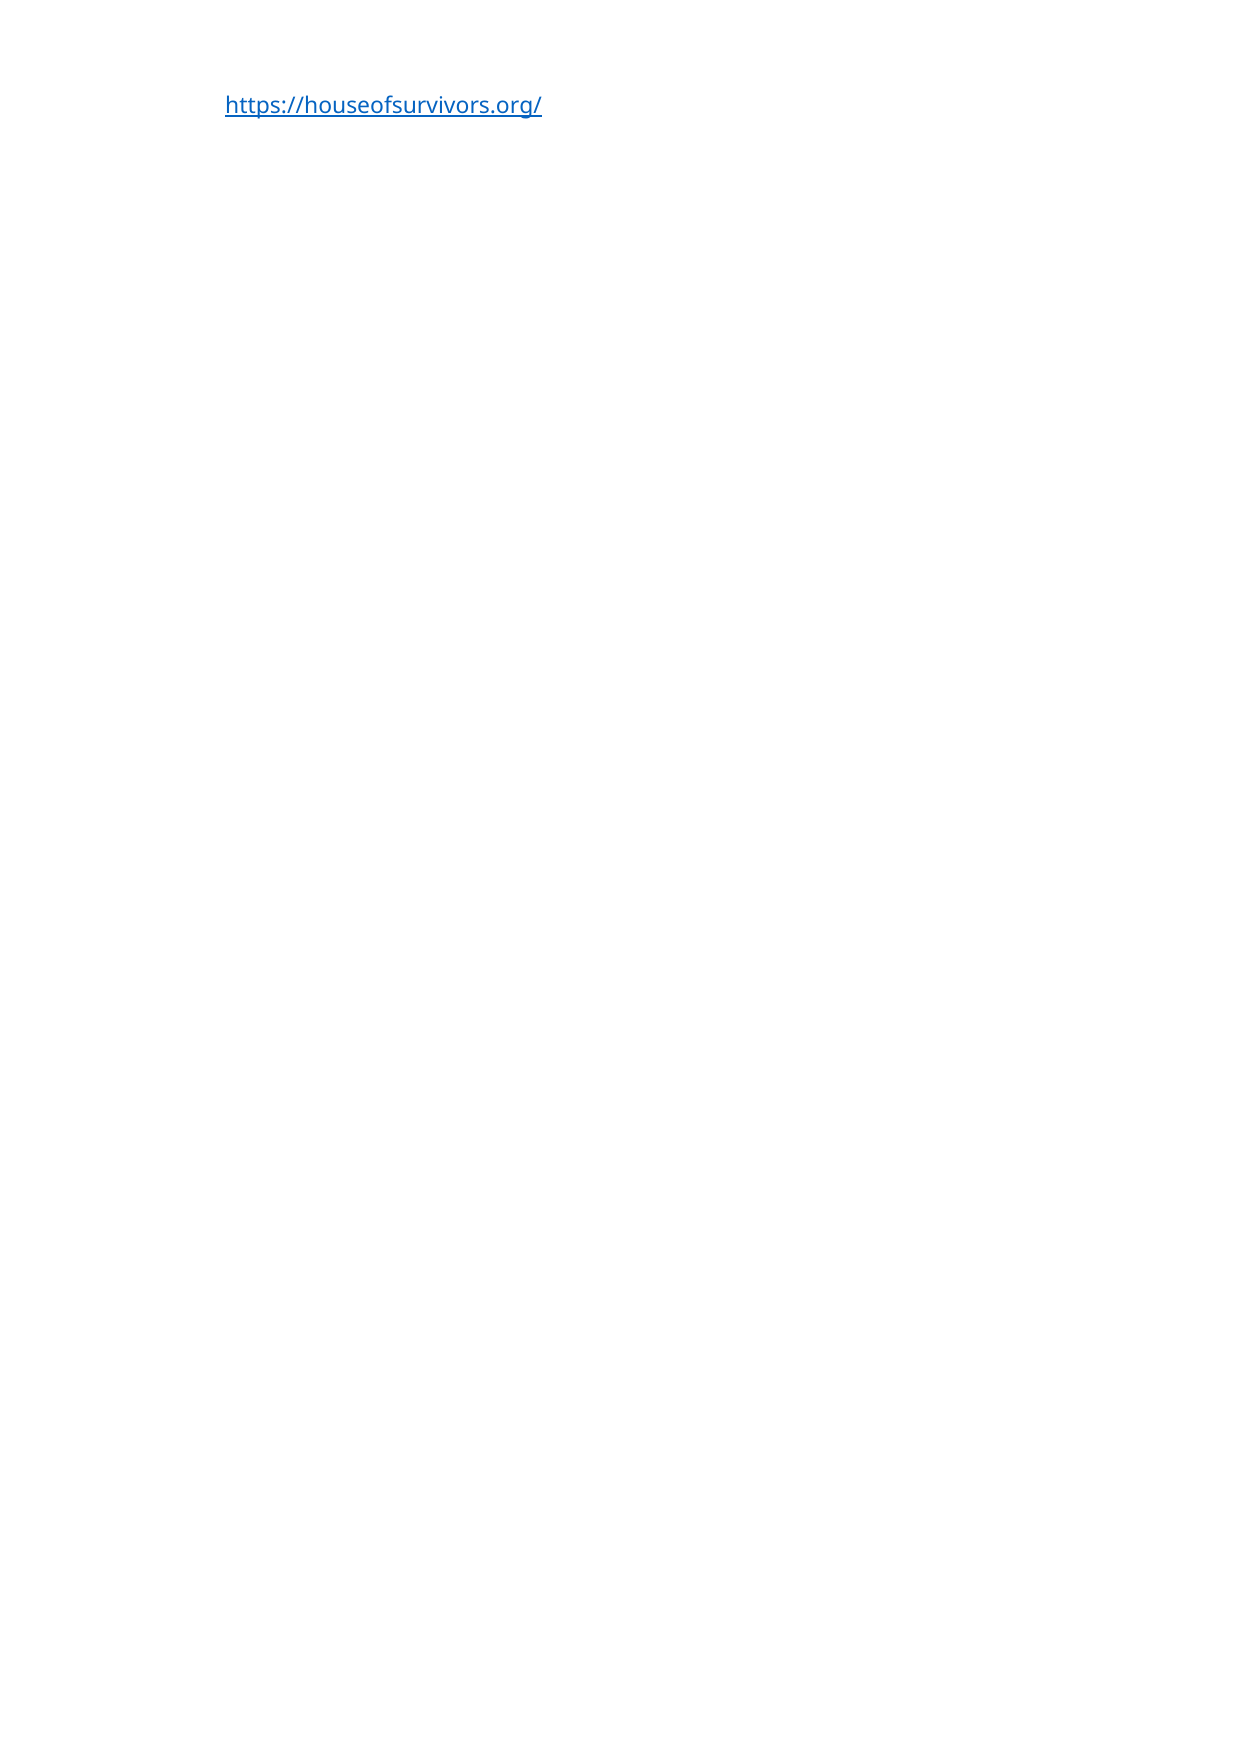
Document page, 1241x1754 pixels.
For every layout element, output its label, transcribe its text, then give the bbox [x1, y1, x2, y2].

text https://houseofsurvivors.org/ [150, 89, 1090, 120]
